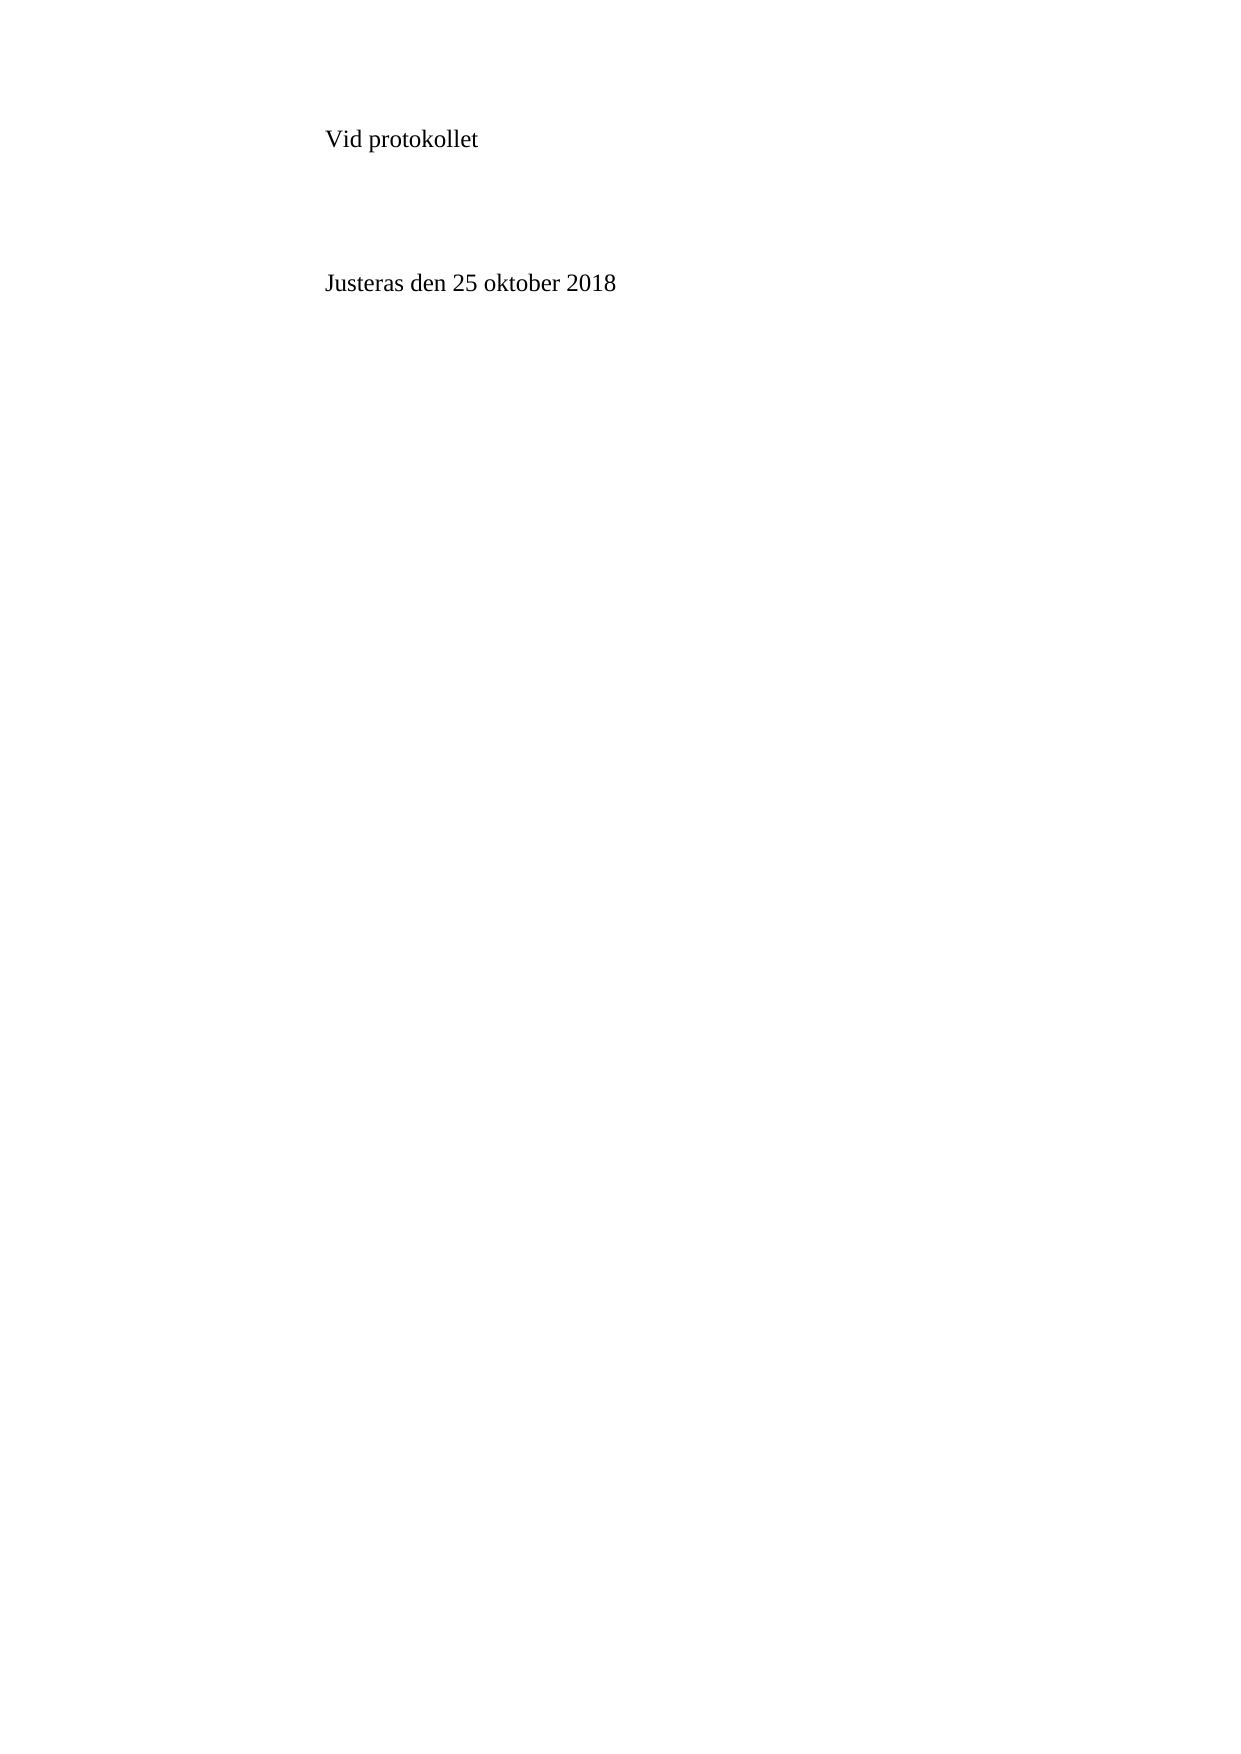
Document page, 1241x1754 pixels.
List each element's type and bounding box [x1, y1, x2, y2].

table_cell [318, 124, 1107, 297]
